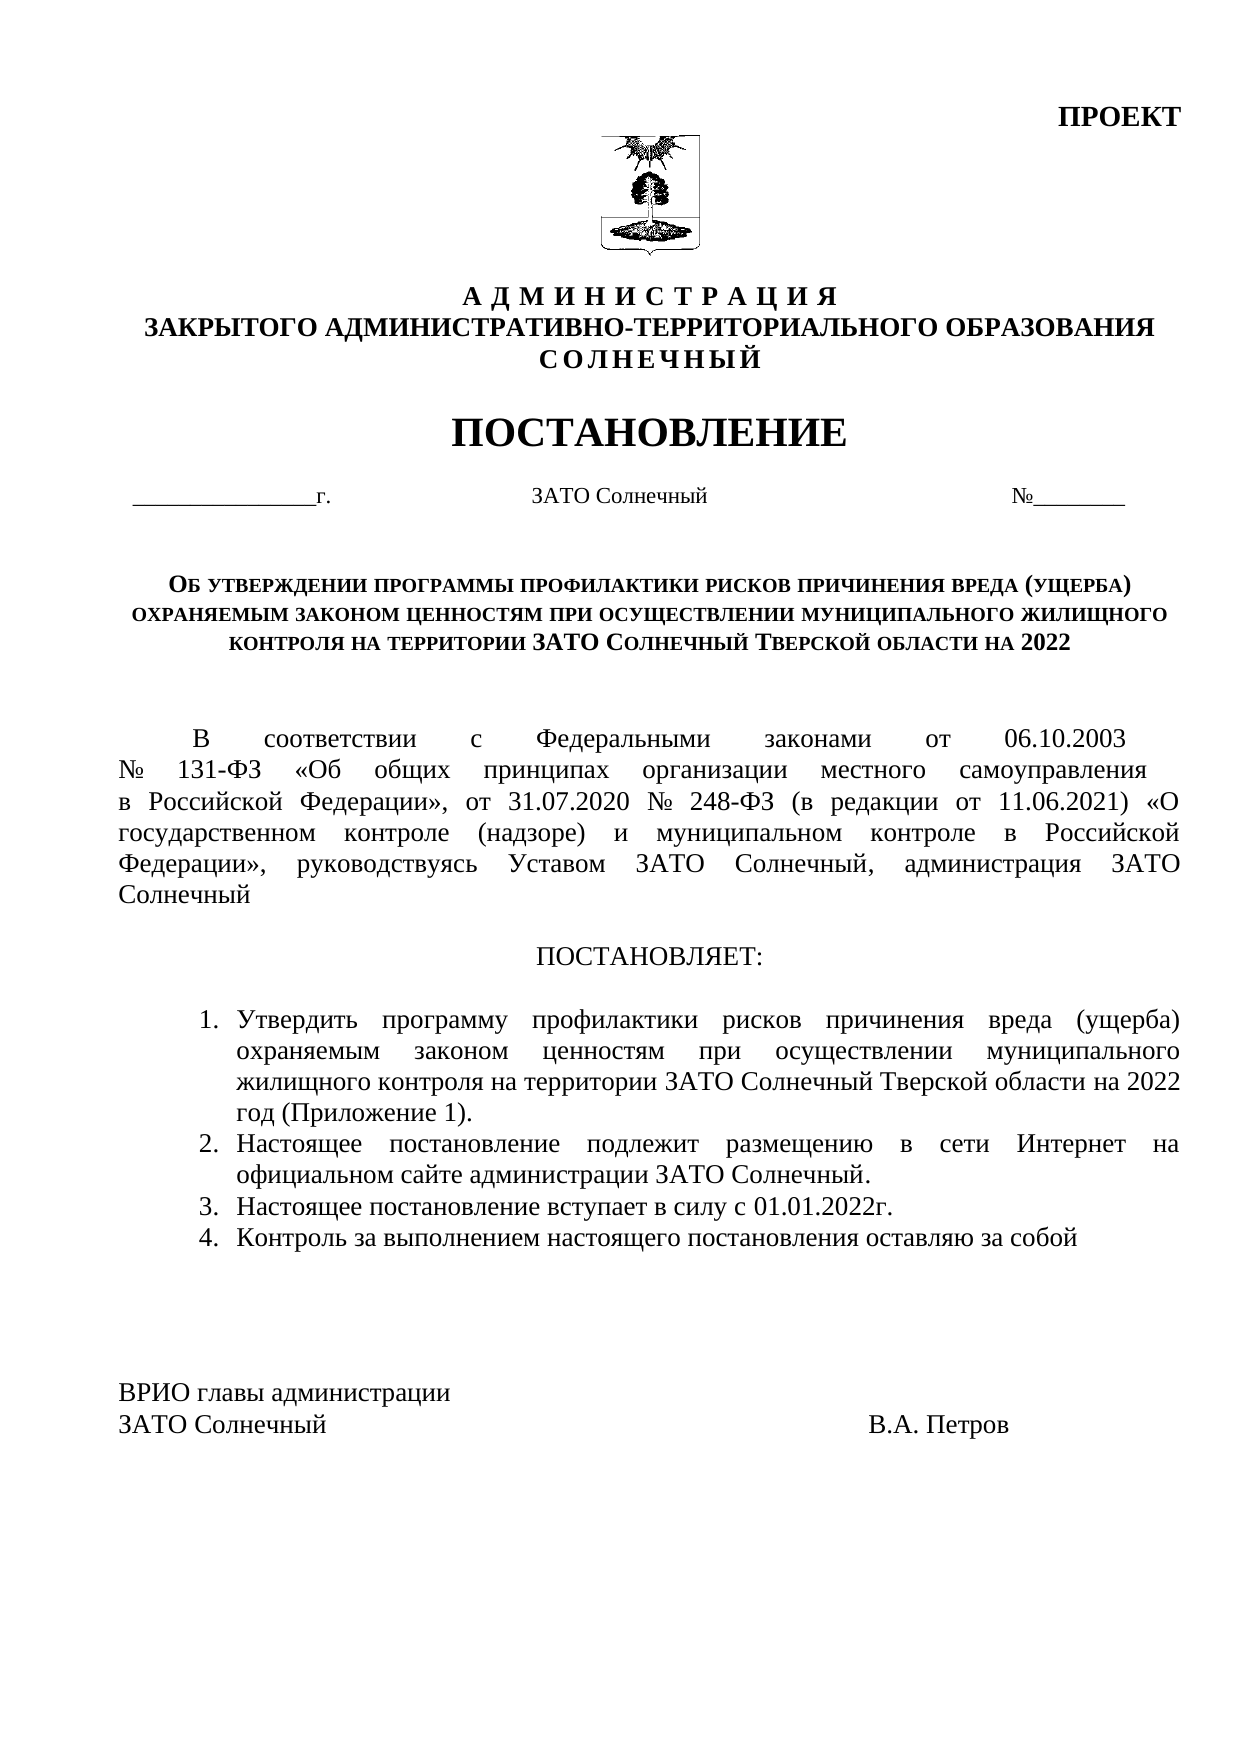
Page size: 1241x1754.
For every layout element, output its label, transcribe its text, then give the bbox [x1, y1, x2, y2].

list Контроль за выполнением настоящего постановления оставляю за собой [199, 1221, 1181, 1252]
table_header №________ [1004, 455, 1137, 508]
text ПРОЕКТ [118, 99, 1181, 133]
text ЗАКРЫТОГО АДМИНИСТРАТИВНО-ТЕРРИТОРИАЛЬНОГО ОБРАЗОВАНИЯ СОЛНЕЧНЫЙ [118, 312, 1181, 374]
table_header ЗАТО Солнечный [340, 455, 1004, 508]
picture [597, 132, 702, 257]
text В соответствии с Федеральными законами от 06.10.2003 № 131-ФЗ «Об общих принципах организации местного самоуправления в Российской Федерации», от 31.07.2020 № 248-ФЗ (в редакции от 11.06.2021) «О государственном контроле (надзоре) и муниципальном контроле в Российской Федерации», руководствуясь Уставом ЗАТО Солнечный, администрация ЗАТО Солнечный [118, 722, 1181, 909]
text ВРИО главы администрации [118, 1377, 1181, 1408]
text ЗАТО Солнечный В.А. Петров [118, 1408, 1181, 1439]
table_header ________________г. [125, 455, 339, 508]
text АДМИНИСТРАЦИЯ [118, 280, 1181, 312]
text ПОСТАНОВЛЕНИЕ [118, 407, 1181, 455]
text ПОСТАНОВЛЯЕТ: [118, 941, 1181, 972]
list Настоящее постановление вступает в силу с 01.01.2022г. [199, 1190, 1181, 1221]
list Настоящее постановление подлежит размещению в сети Интернет на официальном сайте администрации ЗАТО Солнечный. [199, 1127, 1181, 1190]
list Утвердить программу профилактики рисков причинения вреда (ущерба) охраняемым законом ценностям при осуществлении муниципального жилищного контроля на территории ЗАТО Солнечный Тверской области на 2022 год (Приложение 1). [199, 1003, 1181, 1127]
text Об утверждении программы профилактики рисков причинения вреда (ущерба) охраняемым законом ценностям при осуществлении муниципального жилищного контроля на территории ЗАТО Солнечный Тверской области на 2022 [118, 569, 1181, 655]
